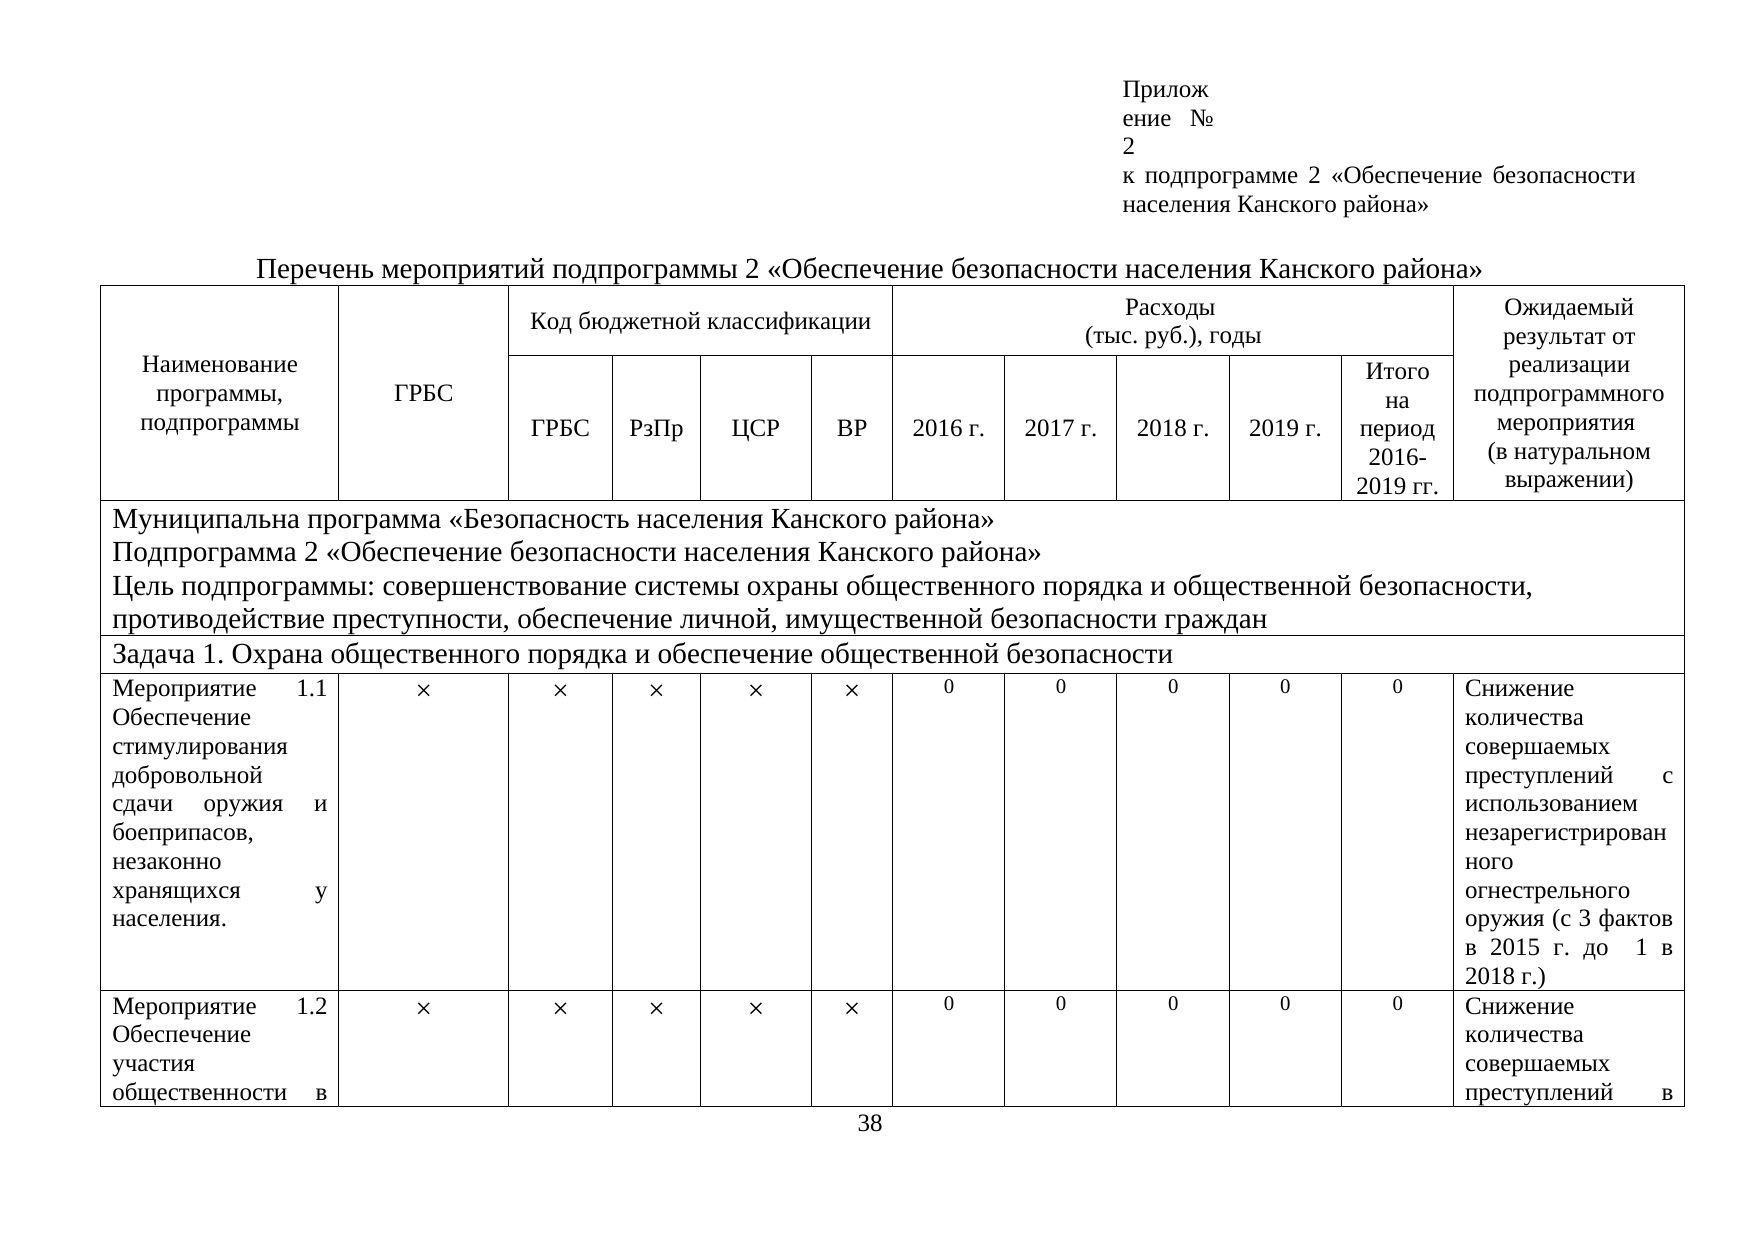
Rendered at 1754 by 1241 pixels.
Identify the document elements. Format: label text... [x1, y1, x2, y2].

table_cell 0 [893, 674, 1004, 990]
table_cell Снижение количества совершаемых преступлений в общественных местах и на улицах (с 10 преступлений в 2015 г. до 7 в 2018 г.) [1454, 991, 1684, 1106]
table_cell 0 [1230, 674, 1341, 990]
table_cell × [812, 991, 892, 1106]
table_cell × [509, 674, 612, 990]
table_cell Снижение количества совершаемых преступлений с использованием незарегистрированного огнестрельного оружия (с 3 фактов в 2015 г. до 1 в 2018 г.) [1454, 674, 1684, 990]
text Перечень мероприятий подпрограммы 2 «Обеспечение безопасности населения Канского района» [103, 251, 1636, 285]
table_cell 2017 г. [1005, 356, 1116, 500]
table_cell ГРБС [509, 356, 612, 500]
table_cell Итого на период 2016-2019 гг. [1342, 356, 1453, 500]
table_cell × [339, 674, 508, 990]
table_cell × [701, 674, 811, 990]
table_header ГРБС [339, 286, 508, 500]
table_cell 0 [1005, 674, 1116, 990]
table_cell × [613, 991, 700, 1106]
table_cell × [701, 991, 811, 1106]
table_cell ВР [812, 356, 892, 500]
table_cell РзПр [613, 356, 700, 500]
table_cell 2016 г. [893, 356, 1004, 500]
table_cell × [812, 674, 892, 990]
table_cell 0 [1117, 991, 1229, 1106]
table_cell Муниципальна программа «Безопасность населения Канского района» Подпрограмма 2 «Обеспечение безопасности населения Канского района» Цель подпрограммы: совершенствование системы охраны общественного порядка и общественной безопасности, противодействие преступности, обеспечение личной, имущественной безопасности граждан [101, 501, 1684, 635]
table_cell Мероприятие 1.1 Обеспечение стимулирования добровольной сдачи оружия и боеприпасов, незаконно хранящихся у населения. [101, 674, 338, 990]
table_cell × [613, 674, 700, 990]
table_cell 0 [893, 991, 1004, 1106]
table_cell × [509, 991, 612, 1106]
table_header Код бюджетной классификации [509, 286, 892, 355]
table_header Ожидаемый результат от реализации подпрограммного мероприятия (в натуральном выражении) [1454, 286, 1684, 500]
table_cell 0 [1342, 991, 1453, 1106]
table_cell × [339, 991, 508, 1106]
table_cell ЦСР [701, 356, 811, 500]
table_cell 2019 г. [1230, 356, 1341, 500]
text к подпрограмме 2 «Обеспечение безопасности населения Канского района» [1122, 160, 1636, 218]
text Приложение № 2 [1122, 74, 1214, 160]
table_header Наименование программы, подпрограммы [101, 286, 338, 500]
table_cell Задача 1. Охрана общественного порядка и обеспечение общественной безопасности [101, 636, 1684, 672]
table_cell 0 [1342, 674, 1453, 990]
table_header Расходы (тыс. руб.), годы [893, 286, 1453, 355]
table_cell 2018 г. [1117, 356, 1229, 500]
table_cell 0 [1005, 991, 1116, 1106]
table_cell 0 [1230, 991, 1341, 1106]
table_cell 0 [1117, 674, 1229, 990]
